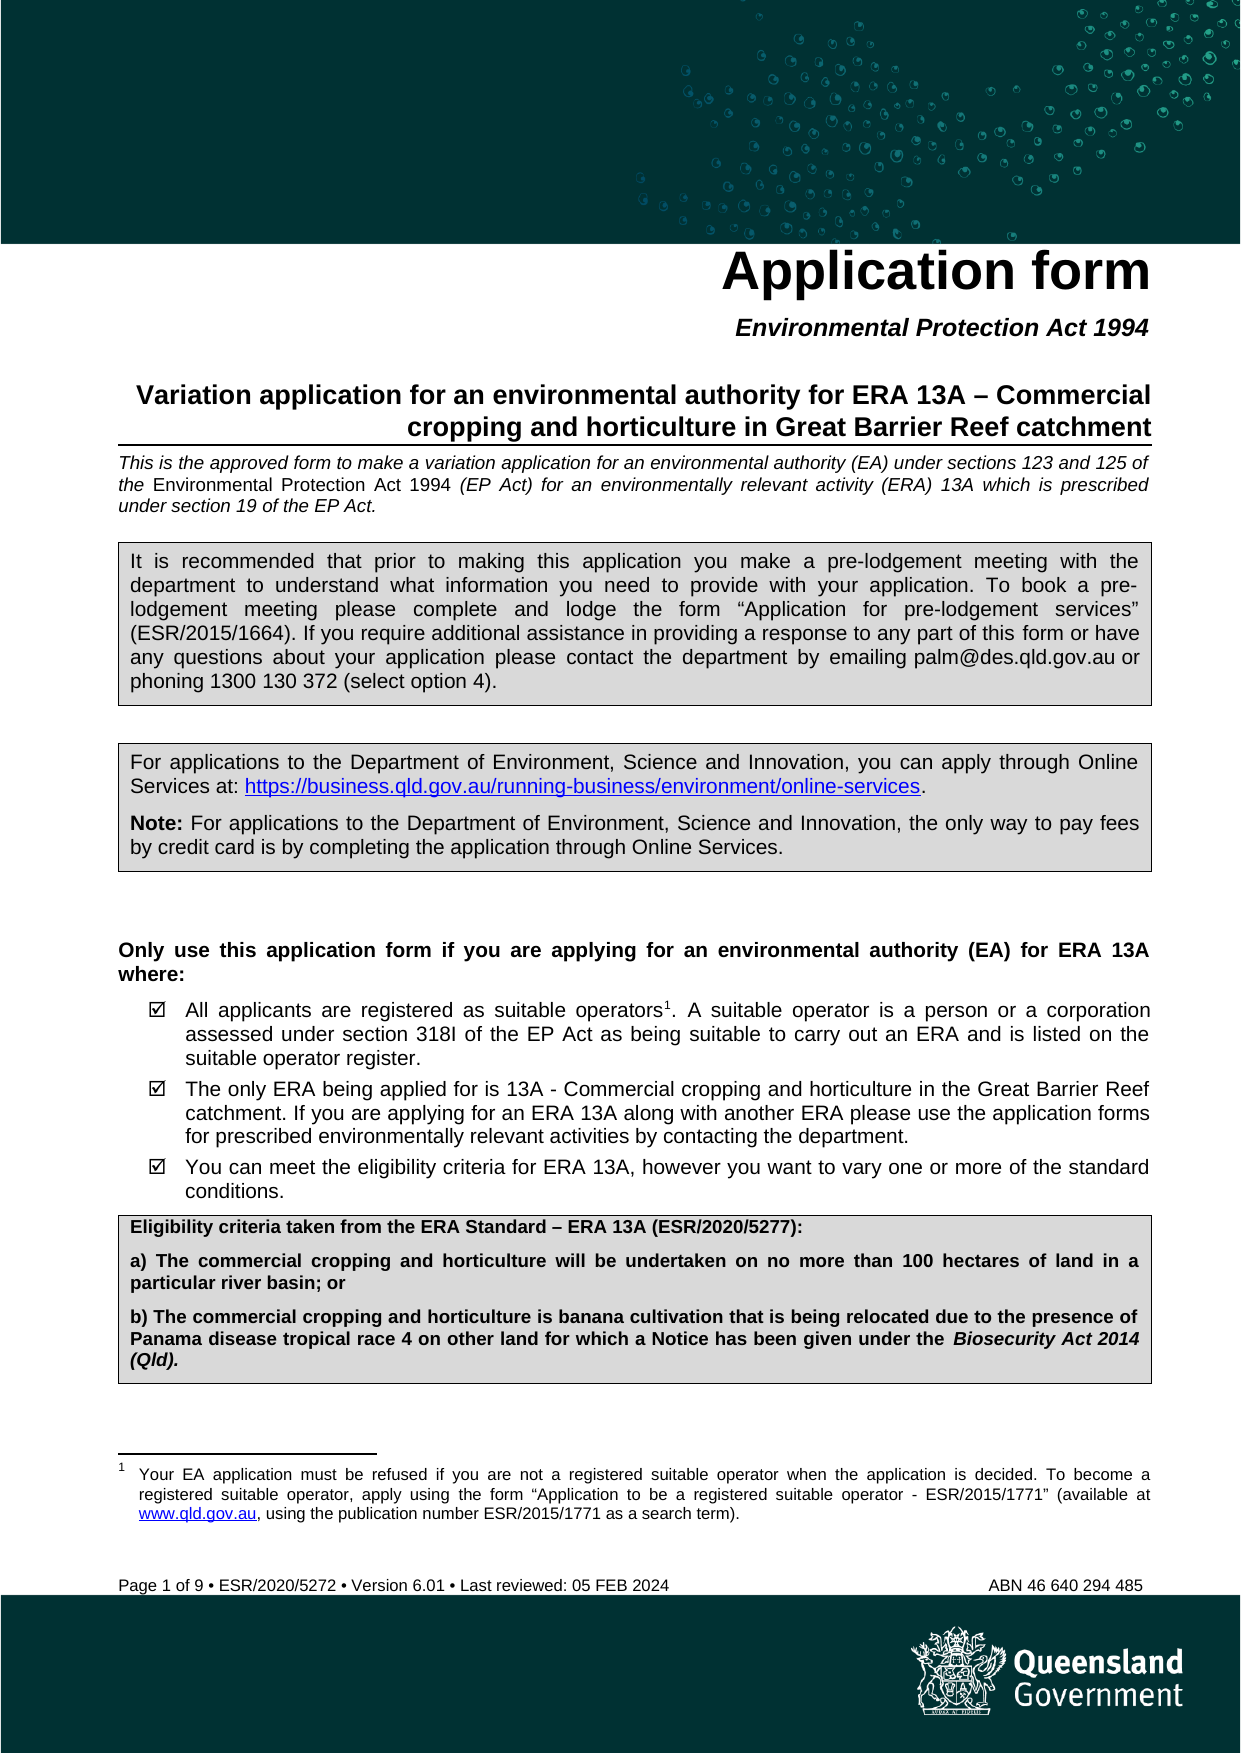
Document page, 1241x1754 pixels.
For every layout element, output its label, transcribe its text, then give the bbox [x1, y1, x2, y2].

list The only ERA being applied for is 13A - Commercial cropping and horticulture in the Great Barrier Reef catchment. If you are applying for an ERA 13A along with another ERA please use the application forms for prescribed environmentally relevant activities by contacting the department. [148, 1076, 1152, 1148]
text Only use this application form if you are applying for an environmental authority (EA) for ERA 13A where: [118, 938, 1152, 986]
text This is the approved form to make a variation application for an environmental authority (EA) under sections 123 and 125 of the Environmental Protection Act 1994 (EP Act) for an environmentally relevant activity (ERA) 13A which is prescribed under section 19 of the EP Act. [118, 452, 1152, 517]
list You can meet the eligibility criteria for ERA 13A, however you want to vary one or more of the standard conditions. [148, 1154, 1152, 1203]
table_header For applications to the Department of Environment, Science and Innovation, you can apply through Online Services at: https://business.qld.gov.au/running-business/environment/online-services. Note: For applications to the Department of Environment, Science and Innovation, the only way to pay fees by credit card is by completing the application through Online Services. [119, 744, 1151, 871]
table_header Eligibility criteria taken from the ERA Standard – ERA 13A (ESR/2020/5277): a) The commercial cropping and horticulture will be undertaken on no more than 100 hectares of land in a particular river basin; or b) The commercial cropping and horticulture is banana cultivation that is being relocated due to the presence of Panama disease tropical race 4 on other land for which a Notice has been given under the Biosecurity Act 2014 (Qld). [119, 1216, 1151, 1383]
picture [0, 0, 1241, 1753]
table_header It is recommended that prior to making this application you make a pre-lodgement meeting with the department to understand what information you need to provide with your application. To book a pre-lodgement meeting please complete and lodge the form “Application for pre-lodgement services” (ESR/2015/1664). If you require additional assistance in providing a response to any part of this form or have any questions about your application please contact the department by emailing palm@des.qld.gov.au or phoning 1300 130 372 (select option 4). [119, 543, 1151, 705]
subtitle Environmental Protection Act 1994 [118, 313, 1152, 342]
list All applicants are registered as suitable operators. A suitable operator is a person or a corporation assessed under section 318I of the EP Act as being suitable to carry out an ERA and is listed on the suitable operator register. [148, 998, 1152, 1070]
title Variation application for an environmental authority for ERA 13A – Commercial cropping and horticulture in Great Barrier Reef catchment [118, 379, 1152, 444]
